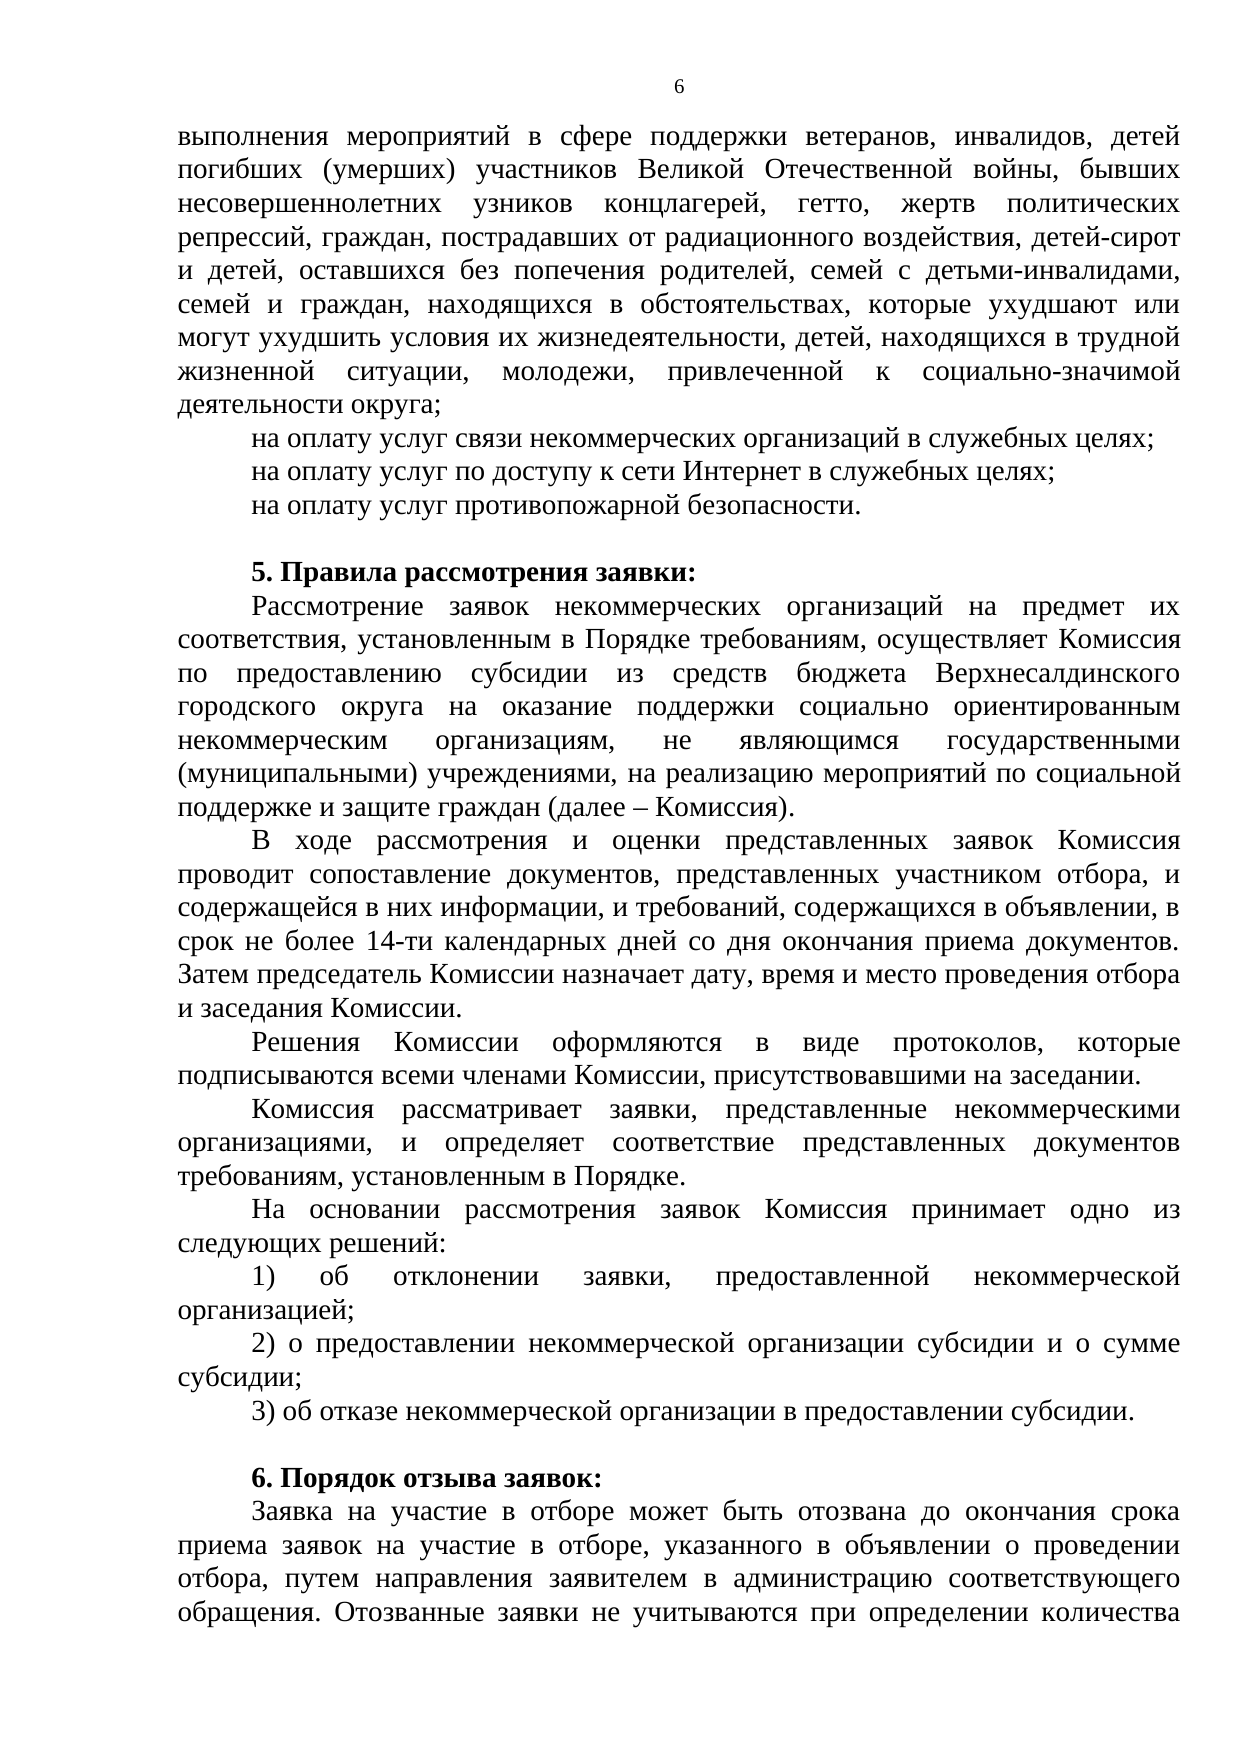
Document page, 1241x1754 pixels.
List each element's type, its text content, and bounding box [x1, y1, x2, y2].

text В ходе рассмотрения и оценки представленных заявок Комиссия проводит сопоставление документов, представленных участником отбора, и содержащейся в них информации, и требований, содержащихся в объявлении, в срок не более 14-ти календарных дней со дня окончания приема документов. Затем председатель Комиссии назначает дату, время и место проведения отбора и заседания Комиссии. [177, 822, 1181, 1024]
text на оплату услуг противопожарной безопасности. [177, 487, 1181, 521]
text 5. Правила рассмотрения заявки: [177, 554, 1181, 588]
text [177, 118, 1181, 420]
text 3) об отказе некоммерческой организации в предоставлении субсидии. [177, 1393, 1181, 1426]
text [177, 1493, 1181, 1627]
text на оплату услуг связи некоммерческих организаций в служебных целях; [177, 420, 1181, 453]
text Рассмотрение заявок некоммерческих организаций на предмет их соответствия, установленным в Порядке требованиям, осуществляет Комиссия по предоставлению субсидии из средств бюджета Верхнесалдинского городского округа на оказание поддержки социально ориентированным некоммерческим организациям, не являющимся государственными (муниципальными) учреждениями, на реализацию мероприятий по социальной поддержке и защите граждан (далее – Комиссия). [177, 588, 1181, 822]
text 6. Порядок отзыва заявок: [177, 1460, 1181, 1493]
text Комиссия рассматривает заявки, представленные некоммерческими организациями, и определяет соответствие представленных документов требованиям, установленным в Порядке. [177, 1091, 1181, 1191]
text 1) об отклонении заявки, предоставленной некоммерческой организацией; [177, 1258, 1181, 1326]
text Решения Комиссии оформляются в виде протоколов, которые подписываются всеми членами Комиссии, присутствовавшими на заседании. [177, 1024, 1181, 1091]
text на оплату услуг по доступу к сети Интернет в служебных целях; [177, 453, 1181, 487]
text 2) о предоставлении некоммерческой организации субсидии и о сумме субсидии; [177, 1326, 1181, 1393]
text На основании рассмотрения заявок Комиссия принимает одно из следующих решений: [177, 1191, 1181, 1258]
